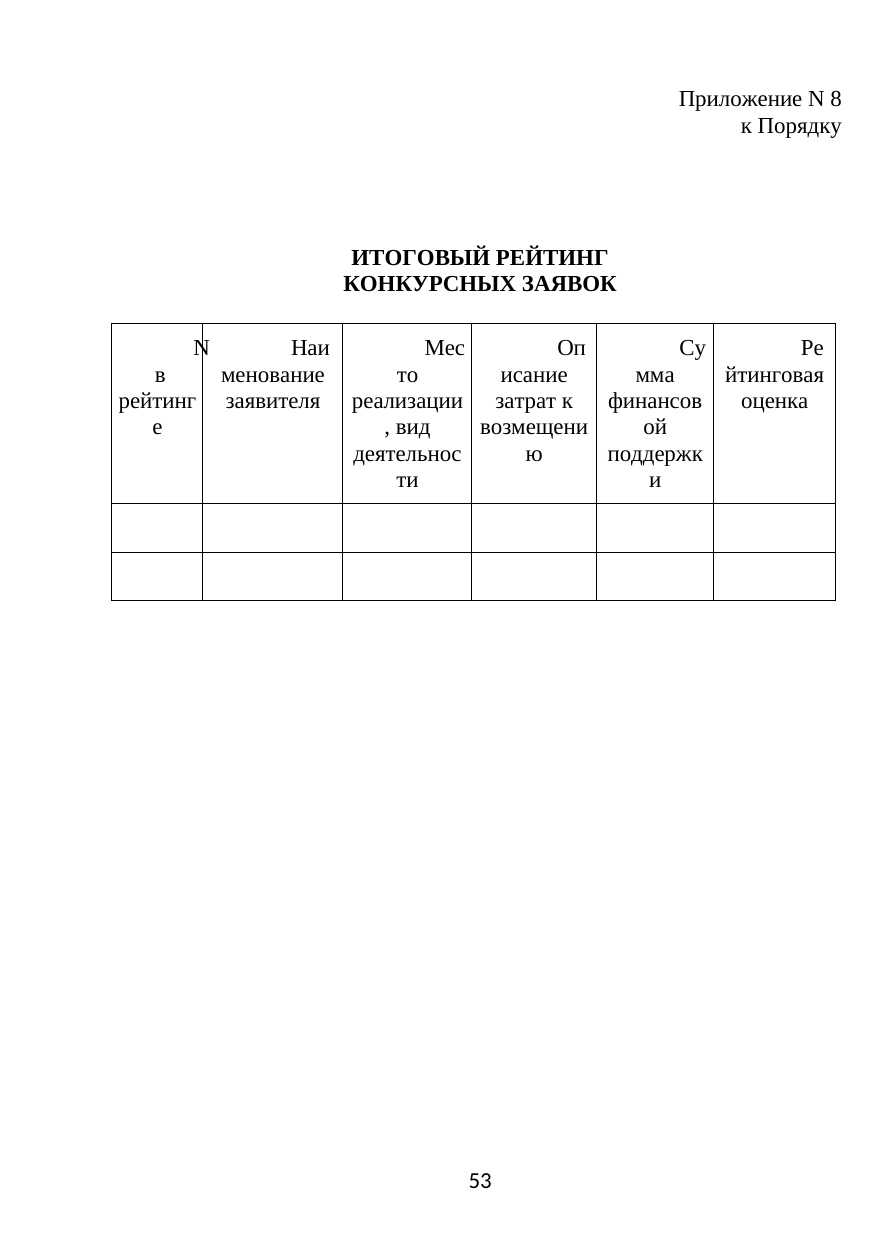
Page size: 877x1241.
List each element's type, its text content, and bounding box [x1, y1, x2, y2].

table_cell [112, 504, 202, 552]
table_header Рейтинговая оценка [714, 324, 835, 503]
table_cell [472, 504, 596, 552]
table_cell [597, 553, 713, 600]
table_cell [472, 553, 596, 600]
table_cell [343, 553, 471, 600]
table_cell [112, 553, 202, 600]
table_cell [597, 504, 713, 552]
table_header Сумма финансовой поддержки [597, 324, 713, 503]
text Приложение N 8 [118, 85, 842, 112]
text к Порядку [118, 112, 842, 138]
table_cell [203, 553, 342, 600]
table_cell [714, 553, 835, 600]
table_header Место реализации, вид деятельности [343, 324, 471, 503]
table_header Описание затрат к возмещению [472, 324, 596, 503]
table_cell [714, 504, 835, 552]
table_cell [343, 504, 471, 552]
table_cell [203, 504, 342, 552]
table_header Наименование заявителя [203, 324, 342, 503]
title ИТОГОВЫЙ РЕЙТИНГ [118, 243, 842, 270]
title КОНКУРСНЫХ ЗАЯВОК [118, 270, 842, 296]
table_header N в рейтинге [112, 324, 202, 503]
